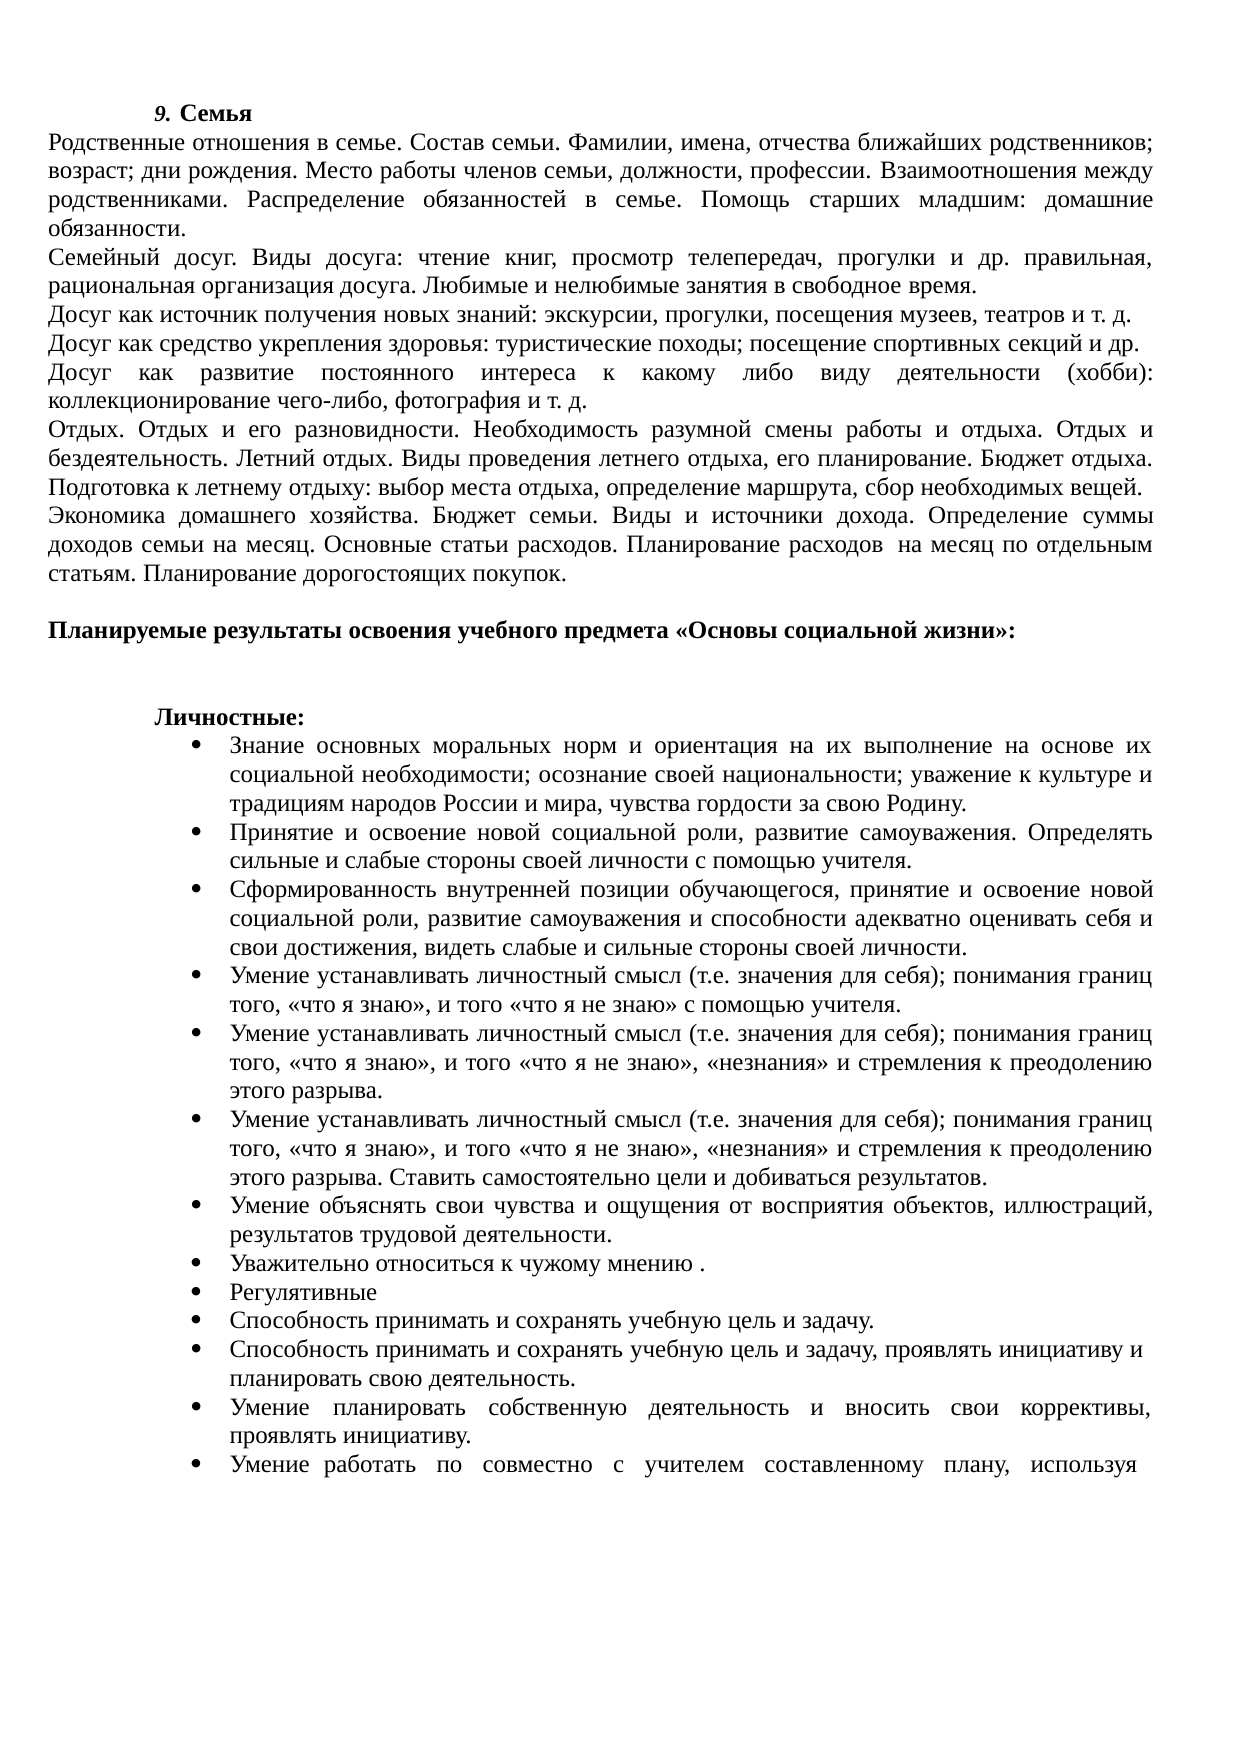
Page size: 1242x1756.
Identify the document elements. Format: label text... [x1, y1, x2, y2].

subtitle Семья [154, 98, 1206, 127]
list Умение работать по совместно с учителем составленному плану, используя [192, 1449, 1206, 1478]
list Умение планировать собственную деятельность и вносить свои коррективы, проявлять инициативу. [192, 1392, 1153, 1449]
text Досуг как средство укрепления здоровья: туристические походы; посещение спортивных секций и др. [48, 328, 1153, 357]
list Способность принимать и сохранять учебную цель и задачу. [192, 1305, 1206, 1334]
list Знание основных моральных норм и ориентация на их выполнение на основе их социальной необходимости; осознание своей национальности; уважение к культуре и традициям народов России и мира, чувства гордости за свою Родину. [192, 730, 1153, 817]
text Досуг как источник получения новых знаний: экскурсии, прогулки, посещения музеев, театров и т. д. [48, 299, 1154, 328]
subtitle Личностные: [154, 702, 1206, 730]
text Отдых. Отдых и его разновидности. Необходимость разумной смены работы и отдыха. Отдых и бездеятельность. Летний отдых. Виды проведения летнего отдыха, его планирование. Бюджет отдыха. Подготовка к летнему отдыху: выбор места отдыха, определение маршрута, сбор необходимых вещей. [48, 414, 1153, 500]
subtitle Планируемые результаты освоения учебного предмета «Основы социальной жизни»: [48, 615, 1206, 644]
text Родственные отношения в семье. Состав семьи. Фамилии, имена, отчества ближайших родственников; возраст; дни рождения. Место работы членов семьи, должности, профессии. Взаимоотношения между родственниками. Распределение обязанностей в семье. Помощь старших младшим: домашние обязанности. [48, 127, 1153, 242]
list Способность принимать и сохранять учебную цель и задачу, проявлять инициативу и планировать свою деятельность. [192, 1334, 1153, 1392]
list Сформированность внутренней позиции обучающегося, принятие и освоение новой социальной роли, развитие самоуважения и способности адекватно оценивать себя и свои достижения, видеть слабые и сильные стороны своей личности. [192, 874, 1154, 960]
text Досуг как развитие постоянного интереса к какому либо виду деятельности (хобби): коллекционирование чего-либо, фотография и т. д. [48, 357, 1153, 414]
list Умение устанавливать личностный смысл (т.е. значения для себя); понимания границ того, «что я знаю», и того «что я не знаю», «незнания» и стремления к преодолению этого разрыва. Ставить самостоятельно цели и добиваться результатов. [192, 1104, 1154, 1190]
list Умение устанавливать личностный смысл (т.е. значения для себя); понимания границ того, «что я знаю», и того «что я не знаю», «незнания» и стремления к преодолению этого разрыва. [192, 1018, 1153, 1104]
list Принятие и освоение новой социальной роли, развитие самоуважения. Определять сильные и слабые стороны своей личности с помощью учителя. [192, 817, 1153, 874]
text Семейный досуг. Виды досуга: чтение книг, просмотр телепередач, прогулки и др. правильная, рациональная организация досуга. Любимые и нелюбимые занятия в свободное время. [48, 242, 1153, 299]
list Уважительно относиться к чужому мнению . [192, 1248, 1206, 1277]
list Умение устанавливать личностный смысл (т.е. значения для себя); понимания границ того, «что я знаю», и того «что я не знаю» с помощью учителя. [192, 960, 1153, 1018]
text Экономика домашнего хозяйства. Бюджет семьи. Виды и источники дохода. Определение суммы доходов семьи на месяц. Основные статьи расходов. Планирование расходов на месяц по отдельным статьям. Планирование дорогостоящих покупок. [48, 500, 1154, 587]
list Умение объяснять свои чувства и ощущения от восприятия объектов, иллюстраций, результатов трудовой деятельности. [192, 1190, 1154, 1248]
list Регулятивные [192, 1277, 1206, 1305]
